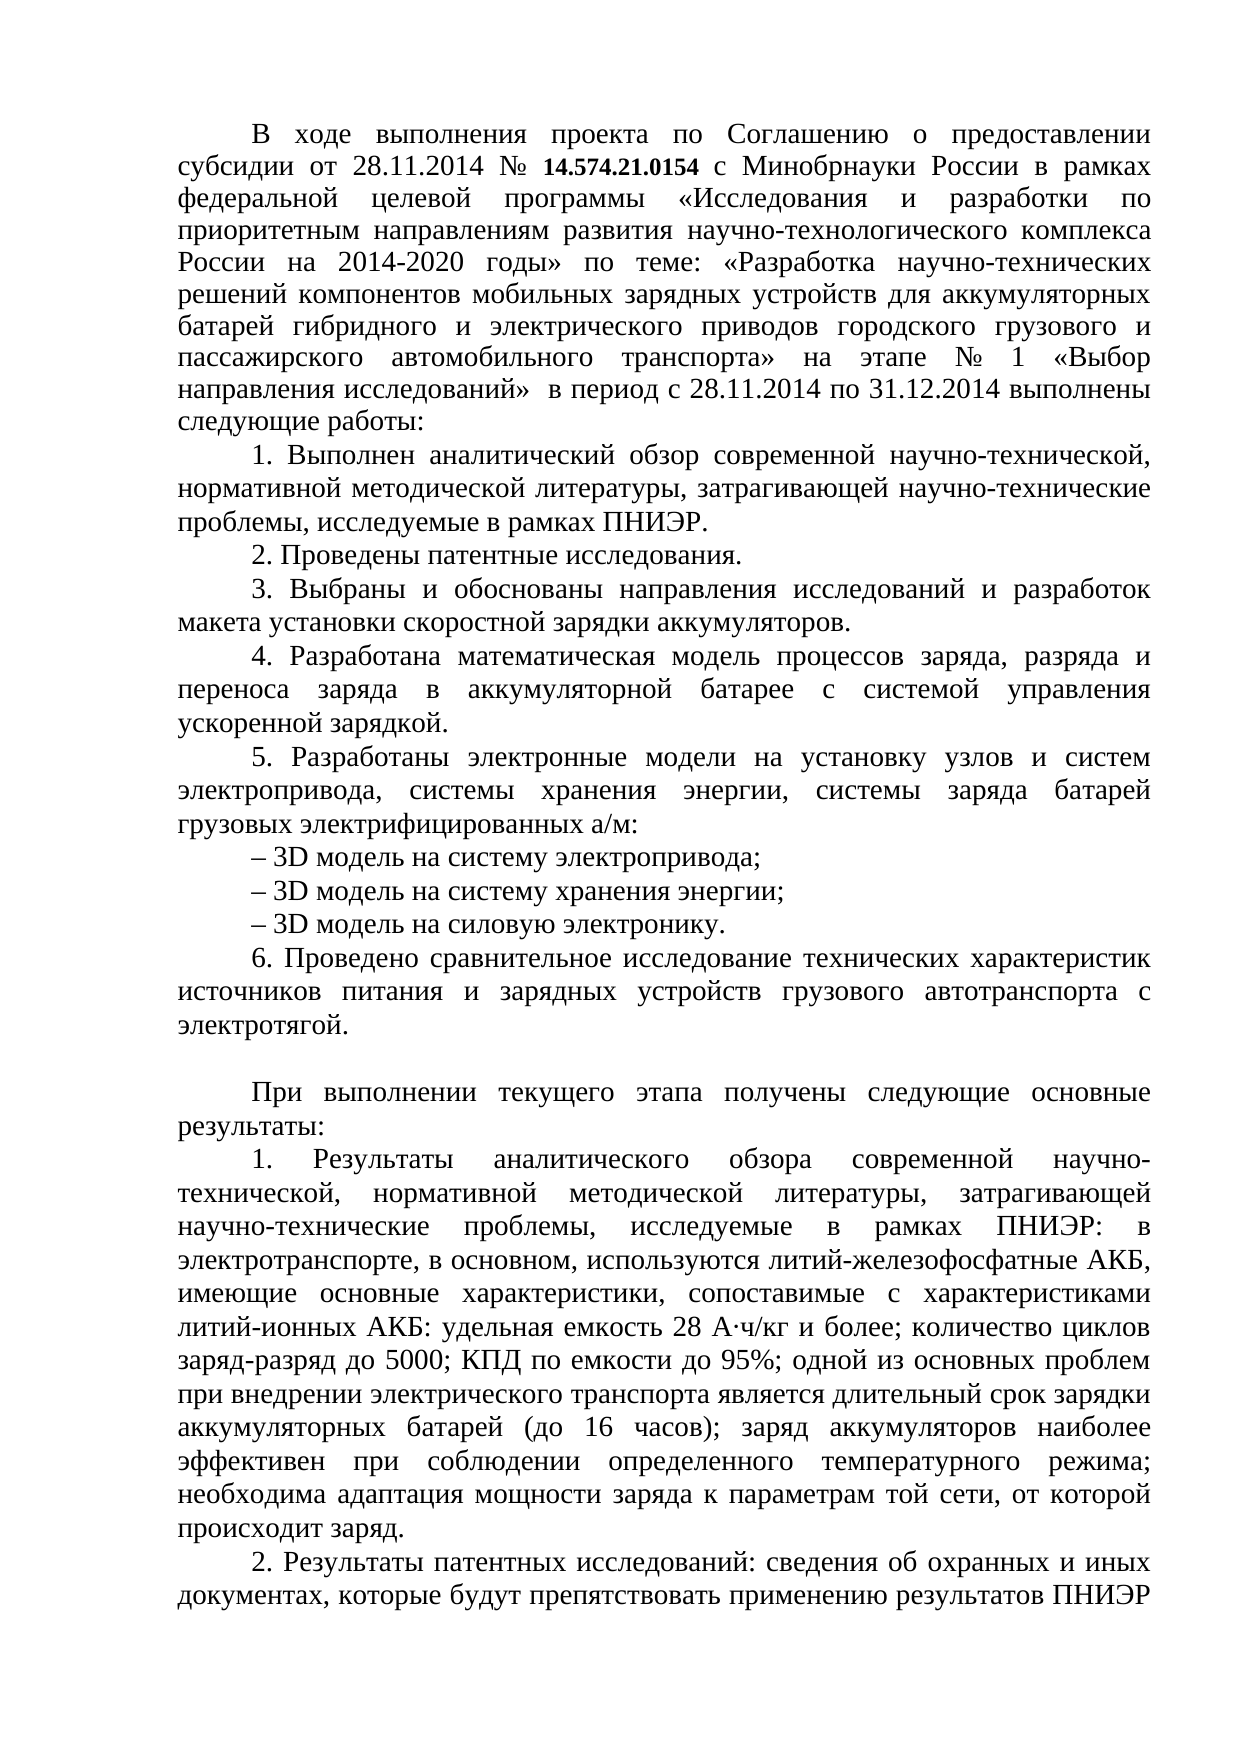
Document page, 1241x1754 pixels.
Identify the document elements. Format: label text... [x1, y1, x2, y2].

text 1. Результаты аналитического обзора современной научно-технической, нормативной методической литературы, затрагивающей научно-технические проблемы, исследуемые в рамках ПНИЭР: в электротранспорте, в основном, используются литий-железофосфатные АКБ, имеющие основные характеристики, сопоставимые с характеристиками литий-ионных АКБ: удельная емкость 28 А∙ч/кг и более; количество циклов заряд-разряд до 5000; КПД по емкости до 95%; одной из основных проблем при внедрении электрического транспорта является длительный срок зарядки аккумуляторных батарей (до 16 часов); заряд аккумуляторов наиболее эффективен при соблюдении определенного температурного режима; необходима адаптация мощности заряда к параметрам той сети, от которой происходит заряд. [177, 1141, 1152, 1544]
text 2. Проведены патентные исследования. [177, 537, 1152, 571]
text – 3D модель на силовую электронику. [177, 906, 1152, 940]
text 3. Выбраны и обоснованы направления исследований и разработок макета установки скоростной зарядки аккумуляторов. [177, 571, 1152, 638]
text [177, 1544, 1152, 1611]
text 5. Разработаны электронные модели на установку узлов и систем электропривода, системы хранения энергии, системы заряда батарей грузовых электрифицированных а/м: [177, 739, 1152, 839]
text – 3D модель на систему электропривода; [177, 839, 1152, 873]
text 4. Разработана математическая модель процессов заряда, разряда и переноса заряда в аккумуляторной батарее с системой управления ускоренной зарядкой. [177, 638, 1152, 739]
text В ходе выполнения проекта по Соглашению о предоставлении субсидии от 28.11.2014 № 14.574.21.0154 с Минобрнауки России в рамках федеральной целевой программы «Исследования и разработки по приоритетным направлениям развития научно-технологического комплекса России на 2014-2020 годы» по теме: «Разработка научно-технических решений компонентов мобильных зарядных устройств для аккумуляторных батарей гибридного и электрического приводов городского грузового и пассажирского автомобильного транспорта» на этапе № 1 «Выбор направления исследований» в период с 28.11.2014 по 31.12.2014 выполнены следующие работы: [177, 118, 1152, 437]
text – 3D модель на систему хранения энергии; [177, 873, 1152, 906]
text 1. Выполнен аналитический обзор современной научно-технической, нормативной методической литературы, затрагивающей научно-технические проблемы, исследуемые в рамках ПНИЭР. [177, 437, 1152, 537]
text При выполнении текущего этапа получены следующие основные результаты: [177, 1074, 1152, 1141]
text 6. Проведено сравнительное исследование технических характеристик источников питания и зарядных устройств грузового автотранспорта с электротягой. [177, 940, 1152, 1041]
